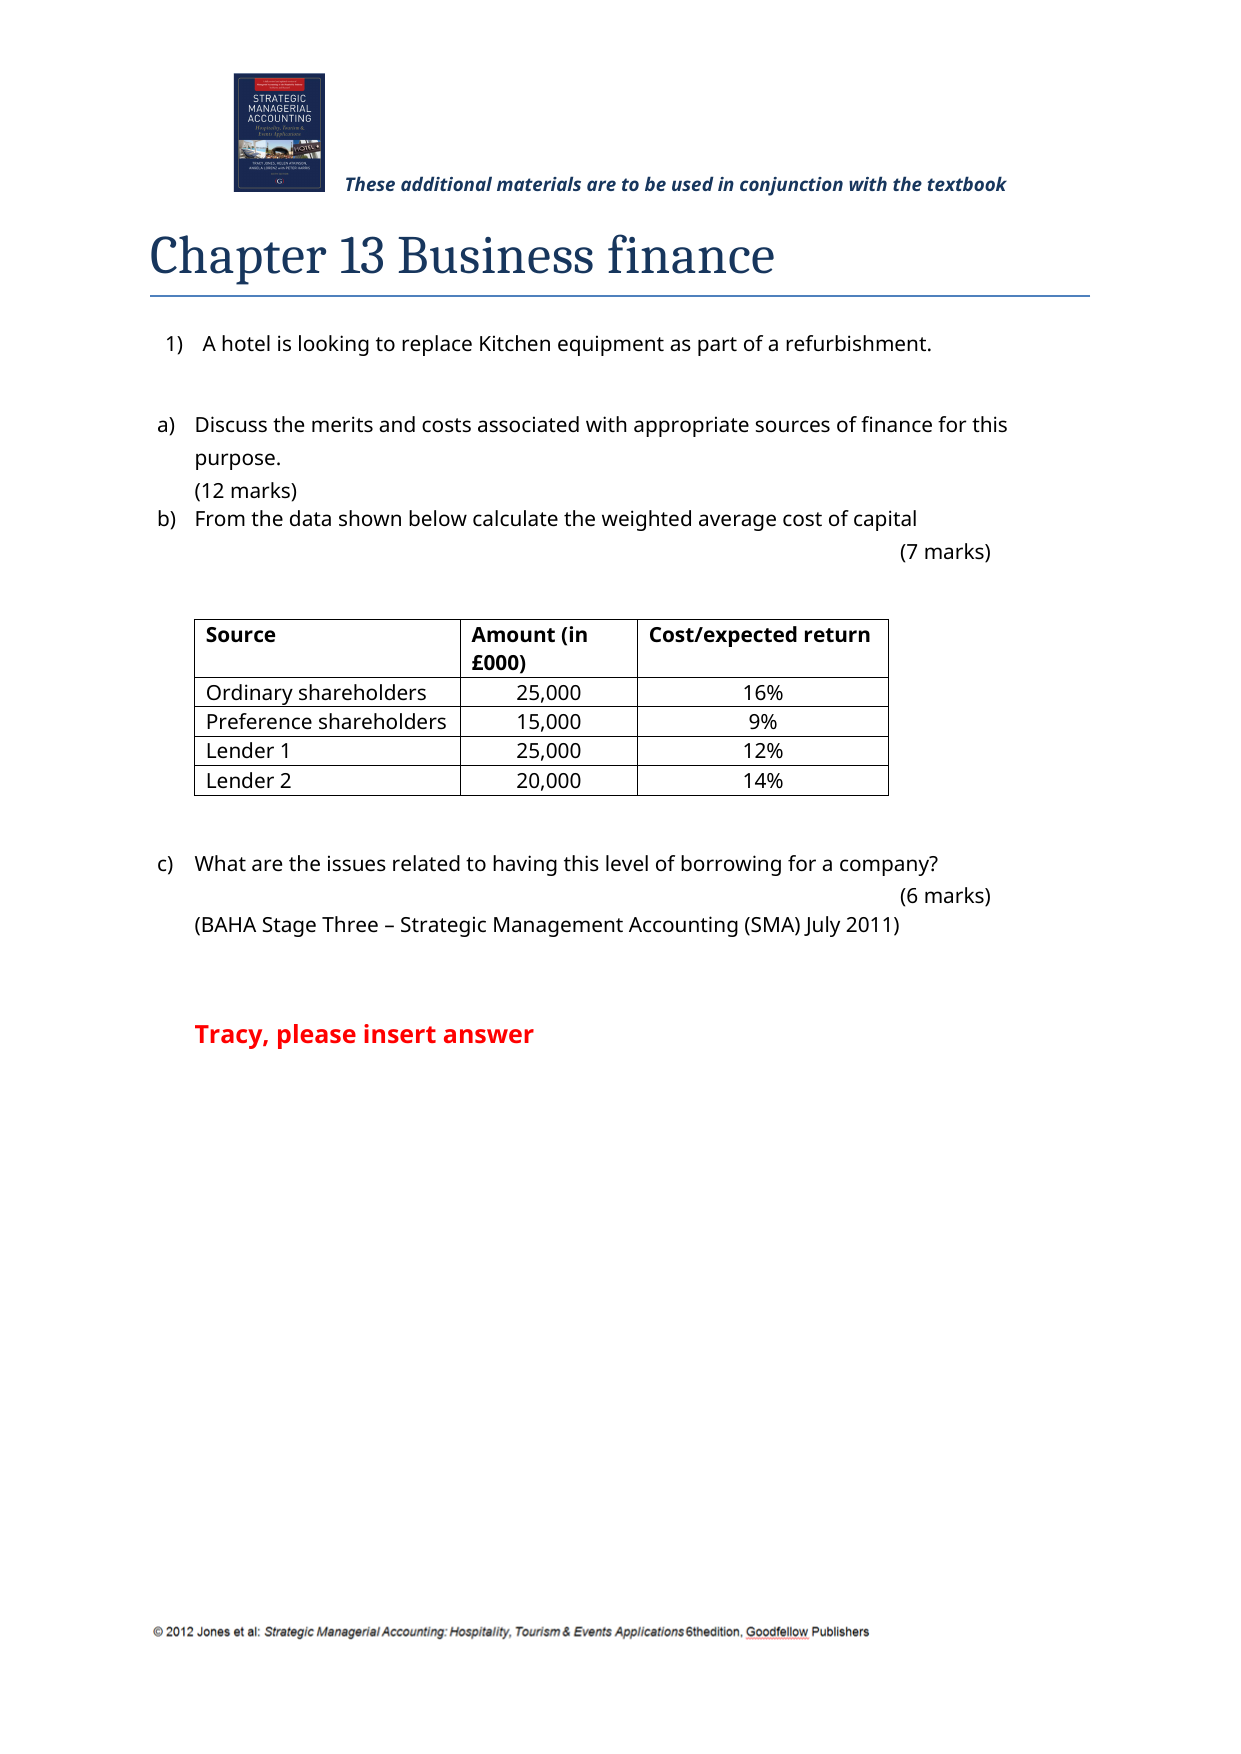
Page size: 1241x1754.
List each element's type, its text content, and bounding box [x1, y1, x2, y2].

table_cell 25,000 [461, 737, 637, 765]
table_cell Preference shareholders [195, 707, 460, 736]
table_header Amount (in £000) [461, 620, 637, 677]
title Chapter 13 Business finance [150, 225, 1090, 295]
picture [233, 73, 325, 192]
text (BAHA Stage Three – Strategic Management Accounting (SMA) July 2011) [194, 910, 1090, 938]
list (12 marks) [194, 476, 1090, 504]
table_cell Ordinary shareholders [195, 678, 460, 706]
table_cell Lender 2 [195, 766, 460, 794]
table_header Cost/expected return [638, 620, 888, 677]
text Tracy, please insert answer [194, 1017, 1090, 1051]
table_cell 9% [638, 707, 888, 736]
table_cell 16% [638, 678, 888, 706]
list What are the issues related to having this level of borrowing for a company? [157, 849, 1090, 877]
list From the data shown below calculate the weighted average cost of capital [157, 504, 1090, 533]
list Discuss the merits and costs associated with appropriate sources of finance for this purpose. [157, 411, 1090, 472]
picture [150, 1613, 873, 1653]
table_cell 25,000 [461, 678, 637, 706]
table_cell Lender 1 [195, 737, 460, 765]
table_cell 15,000 [461, 707, 637, 736]
table_header Source [195, 620, 460, 677]
table_cell 12% [638, 737, 888, 765]
list A hotel is looking to replace Kitchen equipment as part of a refurbishment. [165, 329, 1090, 357]
list (6 marks) [869, 882, 1090, 910]
table_cell 14% [638, 766, 888, 794]
list (7 marks) [900, 537, 1090, 565]
table_cell 20,000 [461, 766, 637, 794]
